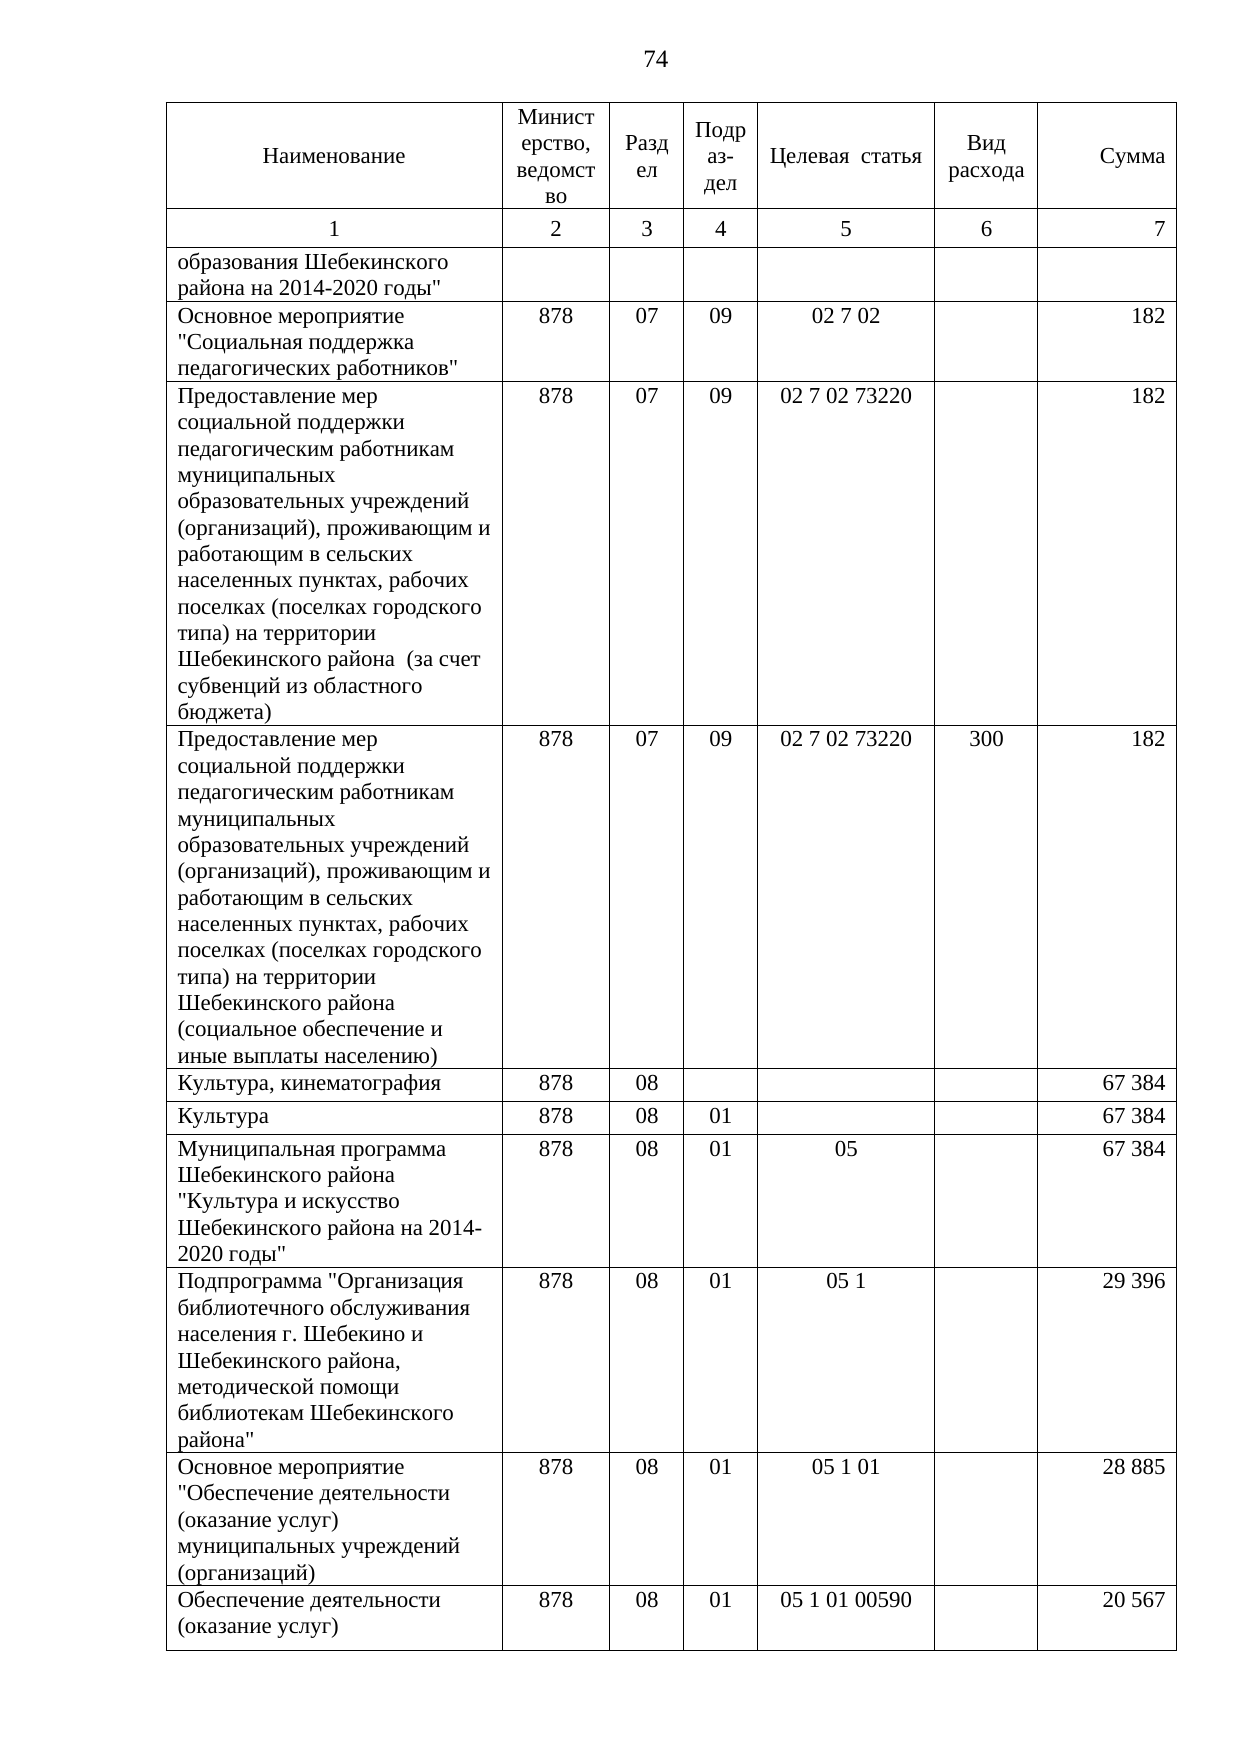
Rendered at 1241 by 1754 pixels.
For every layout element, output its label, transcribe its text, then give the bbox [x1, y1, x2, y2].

table_cell 3 [610, 209, 683, 247]
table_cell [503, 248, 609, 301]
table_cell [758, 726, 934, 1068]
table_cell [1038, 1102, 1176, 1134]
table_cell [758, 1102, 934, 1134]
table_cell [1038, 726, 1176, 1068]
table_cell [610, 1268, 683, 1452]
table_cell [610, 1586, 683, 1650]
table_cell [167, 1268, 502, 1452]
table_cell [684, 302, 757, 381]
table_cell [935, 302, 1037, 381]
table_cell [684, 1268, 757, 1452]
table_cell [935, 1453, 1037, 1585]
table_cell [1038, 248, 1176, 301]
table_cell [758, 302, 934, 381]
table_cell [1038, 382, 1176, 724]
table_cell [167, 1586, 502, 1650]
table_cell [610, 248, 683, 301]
table_cell 4 [684, 209, 757, 247]
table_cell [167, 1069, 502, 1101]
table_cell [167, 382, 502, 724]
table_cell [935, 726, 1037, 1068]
table_header Раздел [610, 103, 683, 208]
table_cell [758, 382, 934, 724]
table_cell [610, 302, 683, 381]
table_header Сумма [1038, 103, 1176, 208]
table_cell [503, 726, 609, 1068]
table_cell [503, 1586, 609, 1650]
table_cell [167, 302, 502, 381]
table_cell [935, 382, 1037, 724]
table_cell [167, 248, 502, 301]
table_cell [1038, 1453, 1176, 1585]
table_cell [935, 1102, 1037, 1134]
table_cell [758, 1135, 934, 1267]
table_cell 2 [503, 209, 609, 247]
table_header Целевая статья [758, 103, 934, 208]
table_cell 1 [167, 209, 502, 247]
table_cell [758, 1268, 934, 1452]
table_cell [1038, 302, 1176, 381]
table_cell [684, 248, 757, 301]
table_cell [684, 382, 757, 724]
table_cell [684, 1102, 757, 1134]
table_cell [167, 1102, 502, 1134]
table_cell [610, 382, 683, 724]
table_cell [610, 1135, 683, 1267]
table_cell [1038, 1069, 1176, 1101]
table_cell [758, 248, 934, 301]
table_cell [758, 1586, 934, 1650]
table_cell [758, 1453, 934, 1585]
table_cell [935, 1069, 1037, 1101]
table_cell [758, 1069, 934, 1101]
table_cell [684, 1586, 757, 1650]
table_header Министерство, ведомство [503, 103, 609, 208]
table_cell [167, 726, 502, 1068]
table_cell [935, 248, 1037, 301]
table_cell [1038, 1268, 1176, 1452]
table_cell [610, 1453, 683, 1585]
table_cell 6 [935, 209, 1037, 247]
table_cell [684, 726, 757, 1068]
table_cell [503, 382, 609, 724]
table_header Наименование [167, 103, 502, 208]
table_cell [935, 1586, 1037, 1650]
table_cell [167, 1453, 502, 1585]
table_cell 5 [758, 209, 934, 247]
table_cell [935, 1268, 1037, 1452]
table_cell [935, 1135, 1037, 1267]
table_header Вид расхода [935, 103, 1037, 208]
table_header Подраз-дел [684, 103, 757, 208]
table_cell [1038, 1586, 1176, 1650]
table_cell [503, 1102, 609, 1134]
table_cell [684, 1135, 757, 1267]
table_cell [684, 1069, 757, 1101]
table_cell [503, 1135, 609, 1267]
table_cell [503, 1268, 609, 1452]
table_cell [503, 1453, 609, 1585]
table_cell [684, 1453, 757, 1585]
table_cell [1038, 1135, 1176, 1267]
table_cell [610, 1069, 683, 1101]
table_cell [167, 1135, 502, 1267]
table_cell 7 [1038, 209, 1176, 247]
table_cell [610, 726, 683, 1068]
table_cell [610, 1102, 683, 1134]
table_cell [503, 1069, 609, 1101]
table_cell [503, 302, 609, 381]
